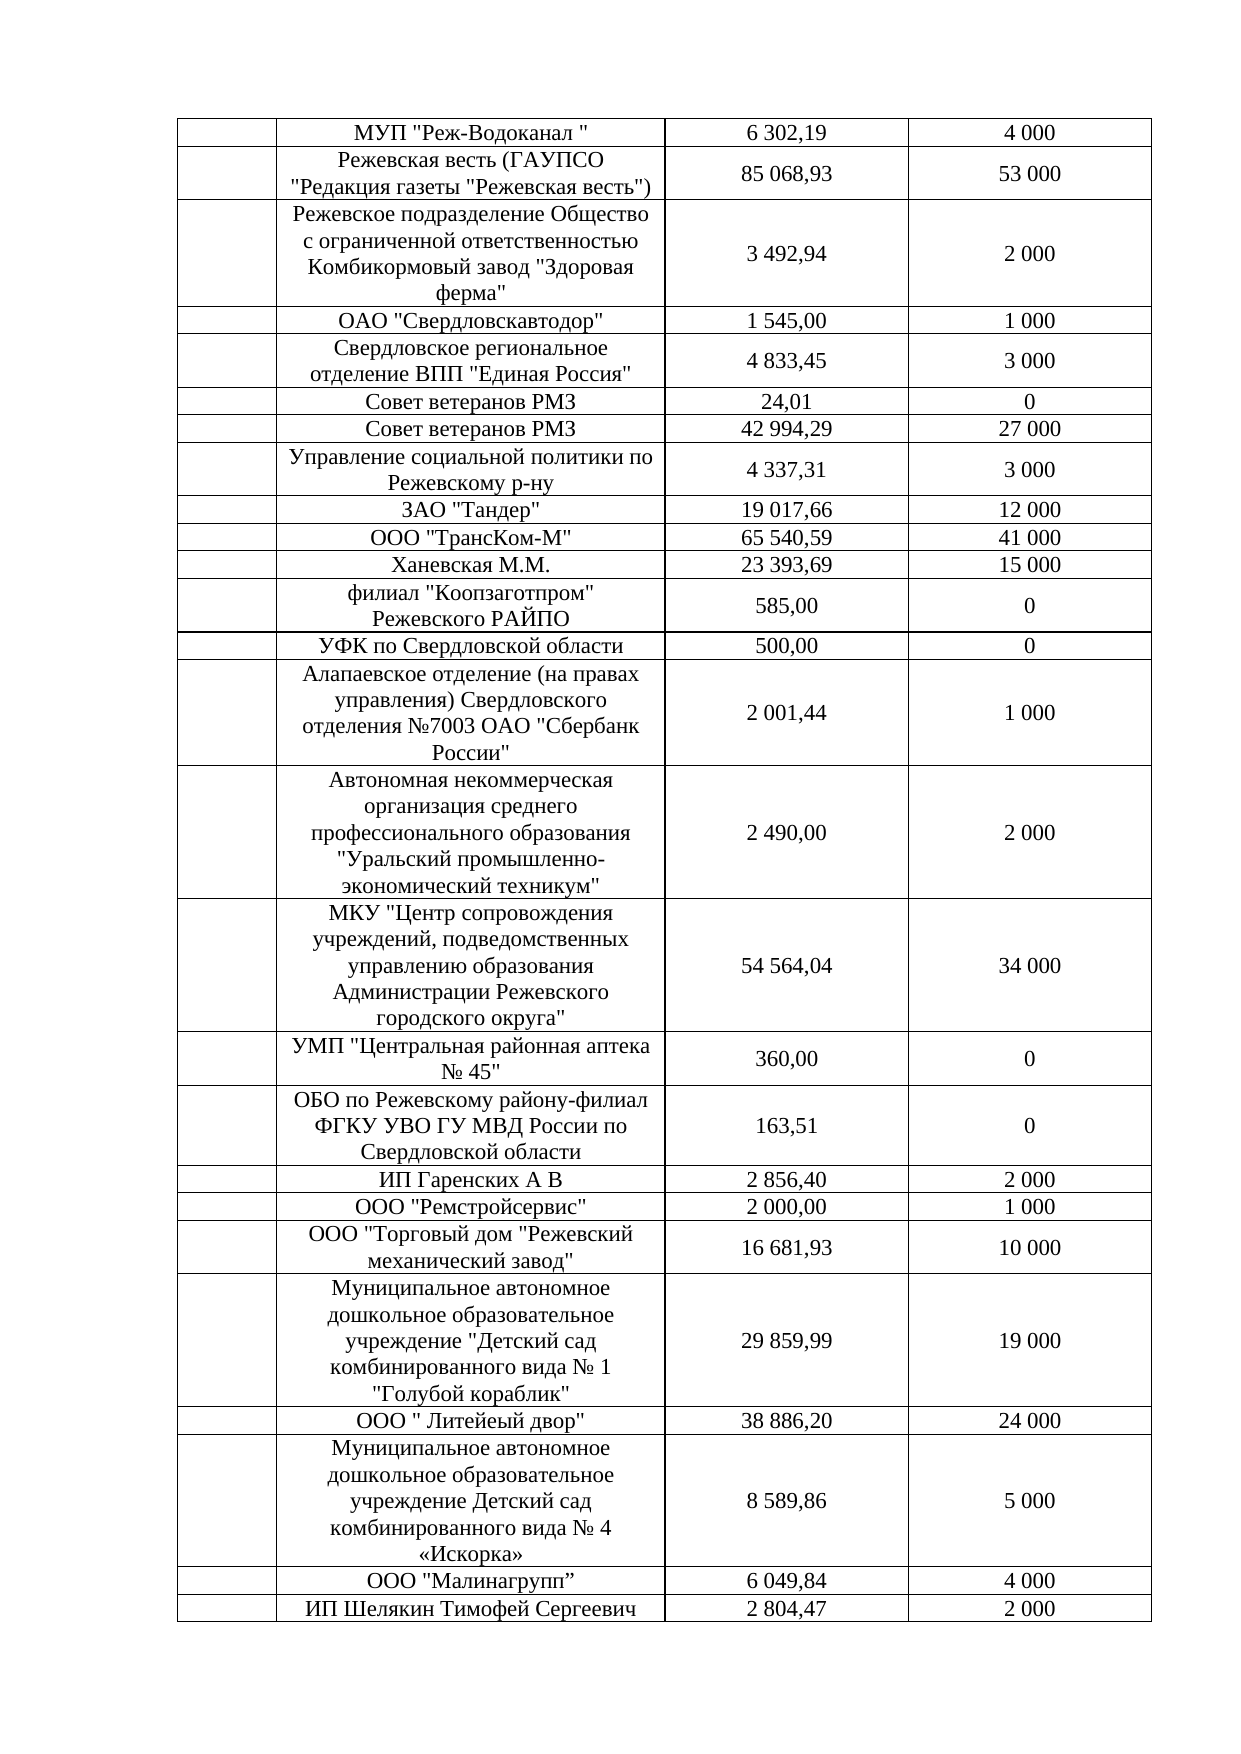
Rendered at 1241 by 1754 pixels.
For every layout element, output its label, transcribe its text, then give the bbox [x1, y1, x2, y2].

table_cell Совет ветеранов РМЗ [277, 388, 664, 414]
table_cell 2 000,00 [666, 1193, 908, 1219]
table_cell Муниципальное автономное дошкольное образовательное учреждение "Детский сад комбинированного вида № 1 "Голубой кораблик" [277, 1274, 664, 1406]
table_cell УФК по Свердловской области [277, 633, 664, 659]
table_cell 0 [909, 579, 1151, 631]
table_cell Режевская весть (ГАУПСО "Редакция газеты "Режевская весть") [277, 147, 664, 199]
table_cell 500,00 [666, 633, 908, 659]
table_cell ИП Шелякин Тимофей Сергеевич [277, 1595, 664, 1621]
table_cell [178, 119, 276, 146]
table_cell филиал "Коопзаготпром" Режевского РАЙПО [277, 579, 664, 631]
table_cell Автономная некоммерческая организация среднего профессионального образования "Уральский промышленно-экономический техникум" [277, 766, 664, 898]
table_cell 2 000 [909, 766, 1151, 898]
table_cell ООО " Литейеый двор" [277, 1407, 664, 1433]
table_cell МУП "Реж-Водоканал " [277, 119, 664, 146]
table_cell 4 833,45 [666, 334, 908, 387]
table_cell [178, 1221, 276, 1273]
table_cell Управление социальной политики по Режевскому р-ну [277, 443, 664, 495]
table_cell 27 000 [909, 415, 1151, 442]
table_cell 0 [909, 1032, 1151, 1084]
table_cell ООО "Малинагрупп” [277, 1567, 664, 1594]
table_cell 24,01 [666, 388, 908, 414]
table_cell [178, 1086, 276, 1165]
table_cell 53 000 [909, 147, 1151, 199]
table_cell УМП "Центральная районная аптека № 45" [277, 1032, 664, 1084]
table_cell Свердловское региональное отделение ВПП "Единая Россия" [277, 334, 664, 387]
table_cell 0 [909, 388, 1151, 414]
table_cell 0 [909, 1086, 1151, 1165]
table_cell 6 302,19 [666, 119, 908, 146]
table_cell Режевское подразделение Общество с ограниченной ответственностью Комбикормовый завод "Здоровая ферма" [277, 200, 664, 306]
table_cell ЗАО "Тандер" [277, 496, 664, 523]
table_cell 85 068,93 [666, 147, 908, 199]
table_cell [178, 1595, 276, 1621]
table_cell 0 [909, 633, 1151, 659]
table_cell 1 000 [909, 1193, 1151, 1219]
table_cell 42 994,29 [666, 415, 908, 442]
table_cell [178, 551, 276, 578]
table_cell 5 000 [909, 1435, 1151, 1566]
table_cell 41 000 [909, 524, 1151, 550]
table_cell 1 545,00 [666, 307, 908, 333]
table_cell 4 337,31 [666, 443, 908, 495]
table_cell 2 000 [909, 200, 1151, 306]
table_cell 585,00 [666, 579, 908, 631]
table_cell 2 804,47 [666, 1595, 908, 1621]
table_cell МКУ "Центр сопровождения учреждений, подведомственных управлению образования Администрации Режевского городского округа" [277, 899, 664, 1031]
table_cell Ханевская М.М. [277, 551, 664, 578]
table_cell [178, 1407, 276, 1433]
table_cell [178, 388, 276, 414]
table_cell [178, 579, 276, 631]
table_cell 54 564,04 [666, 899, 908, 1031]
table_cell ИП Гаренских А В [277, 1166, 664, 1192]
table_cell 6 049,84 [666, 1567, 908, 1594]
table_cell 19 000 [909, 1274, 1151, 1406]
table_cell [178, 524, 276, 550]
table_cell ОАО "Свердловскавтодор" [277, 307, 664, 333]
table_cell 360,00 [666, 1032, 908, 1084]
table_cell [178, 633, 276, 659]
table_cell ООО "Ремстройсервис" [277, 1193, 664, 1219]
table_cell ООО "Торговый дом "Режевский механический завод" [277, 1221, 664, 1273]
table_cell 3 000 [909, 334, 1151, 387]
table_cell 8 589,86 [666, 1435, 908, 1566]
table_cell 2 000 [909, 1166, 1151, 1192]
table_cell [178, 1193, 276, 1219]
table_cell 2 000 [909, 1595, 1151, 1621]
table_cell ОБО по Режевскому району-филиал ФГКУ УВО ГУ МВД России по Свердловской области [277, 1086, 664, 1165]
table_cell 4 000 [909, 119, 1151, 146]
table_cell [178, 334, 276, 387]
table_cell [178, 443, 276, 495]
table_cell 34 000 [909, 899, 1151, 1031]
table_cell [178, 496, 276, 523]
table_cell 65 540,59 [666, 524, 908, 550]
table_cell 16 681,93 [666, 1221, 908, 1273]
table_cell [178, 307, 276, 333]
table_cell 29 859,99 [666, 1274, 908, 1406]
table_cell 15 000 [909, 551, 1151, 578]
table_cell Муниципальное автономное дошкольное образовательное учреждение Детский сад комбинированного вида № 4 «Искорка» [277, 1435, 664, 1566]
table_cell 163,51 [666, 1086, 908, 1165]
table_cell 3 492,94 [666, 200, 908, 306]
table_cell Алапаевское отделение (на правах управления) Свердловского отделения №7003 ОАО "Сбербанк России" [277, 660, 664, 765]
table_cell ООО "ТрансКом-М" [277, 524, 664, 550]
table_cell 12 000 [909, 496, 1151, 523]
table_cell [178, 1274, 276, 1406]
table_cell [178, 899, 276, 1031]
table_cell 23 393,69 [666, 551, 908, 578]
table_cell 38 886,20 [666, 1407, 908, 1433]
table_cell 2 490,00 [666, 766, 908, 898]
table_cell 4 000 [909, 1567, 1151, 1594]
table_cell [178, 147, 276, 199]
table_cell 3 000 [909, 443, 1151, 495]
table_cell [178, 1166, 276, 1192]
table_cell 19 017,66 [666, 496, 908, 523]
table_cell [178, 1435, 276, 1566]
table_cell 2 856,40 [666, 1166, 908, 1192]
table_cell 2 001,44 [666, 660, 908, 765]
table_cell [178, 200, 276, 306]
table_cell Совет ветеранов РМЗ [277, 415, 664, 442]
table_cell [178, 415, 276, 442]
table_cell 1 000 [909, 307, 1151, 333]
table_cell 1 000 [909, 660, 1151, 765]
table_cell [178, 1032, 276, 1084]
table_cell [178, 660, 276, 765]
table_cell [178, 1567, 276, 1594]
table_cell [178, 766, 276, 898]
table_cell 24 000 [909, 1407, 1151, 1433]
table_cell 10 000 [909, 1221, 1151, 1273]
